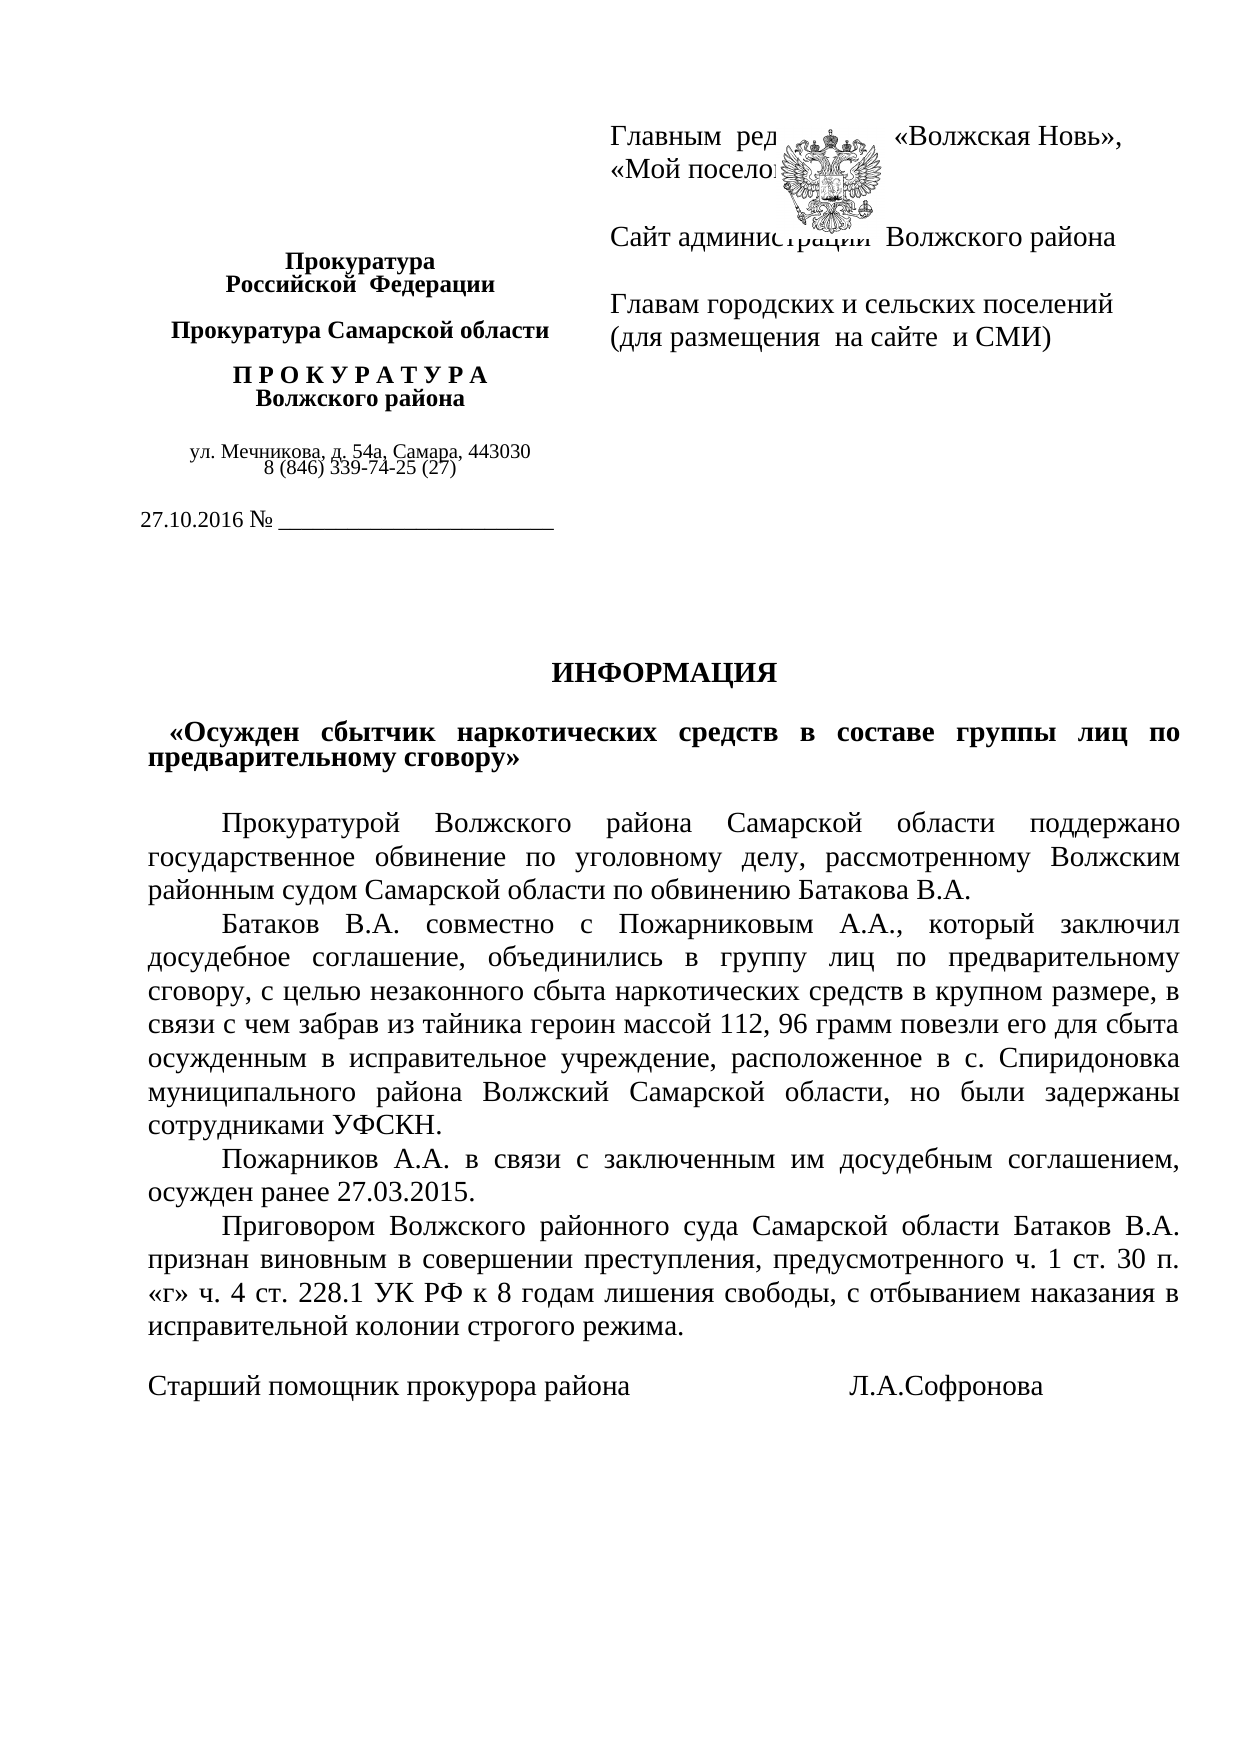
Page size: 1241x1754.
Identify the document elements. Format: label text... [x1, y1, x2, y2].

text «Осужден сбытчик наркотических средств в составе группы лиц по предварительному сговору» [148, 722, 1181, 772]
text Пожарников А.А. в связи с заключенным им досудебным соглашением, осужден ранее 27.03.2015. [148, 1141, 1181, 1208]
text ИНФОРМАЦИЯ [148, 655, 1181, 688]
text Старший помощник прокурора района Л.А.Софронова [949, 1376, 1181, 1401]
picture [775, 126, 885, 239]
text (для размещения на сайте и СМИ) [591, 319, 1181, 353]
text Приговором Волжского районного суда Самарской области Батаков В.А. признан виновным в совершении преступления, предусмотренного ч. 1 ст. 30 п. «г» ч. 4 ст. 228.1 УК РФ к 8 годам лишения свободы, с отбыванием наказания в исправительной колонии строгого режима. [148, 1208, 1181, 1342]
text Сайт администрации Волжского района [837, 219, 1181, 252]
text Старший помощник прокурора района Л.А.Софронова [148, 1376, 946, 1401]
text Прокуратурой Волжского района Самарской области поддержано государственное обвинение по уголовному делу, рассмотренному Волжским районным судом Самарской области по обвинению Батакова В.А. [148, 805, 1181, 906]
text Батаков В.А. совместно с Пожарниковым А.А., который заключил досудебное соглашение, объединились в группу лиц по предварительному сговору, с целью незаконного сбыта наркотических средств в крупном размере, в связи с чем забрав из тайника героин массой 112, 96 грамм повезли его для сбыта осужденным в исправительное учреждение, расположенное в с. Спиридоновка муниципального района Волжский Самарской области, но были задержаны сотрудниками УФСКН. [148, 906, 1181, 1141]
text Главам городских и сельских поселений [591, 286, 1181, 319]
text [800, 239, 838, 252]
text Главным редакторам «Волжская Новь», «Мой поселок» [591, 118, 1181, 185]
table_header Прокуратура Российской Федерации Прокуратура Самарской области П Р О К У Р А Т У Р А Волжского района ул. Мечникова, д. 54а, Самара, 443030 8 (846) 339-74-25 (27) 27.10.2016 № ________________________ [129, 117, 591, 533]
text Сайт администрации Волжского района [591, 219, 798, 252]
